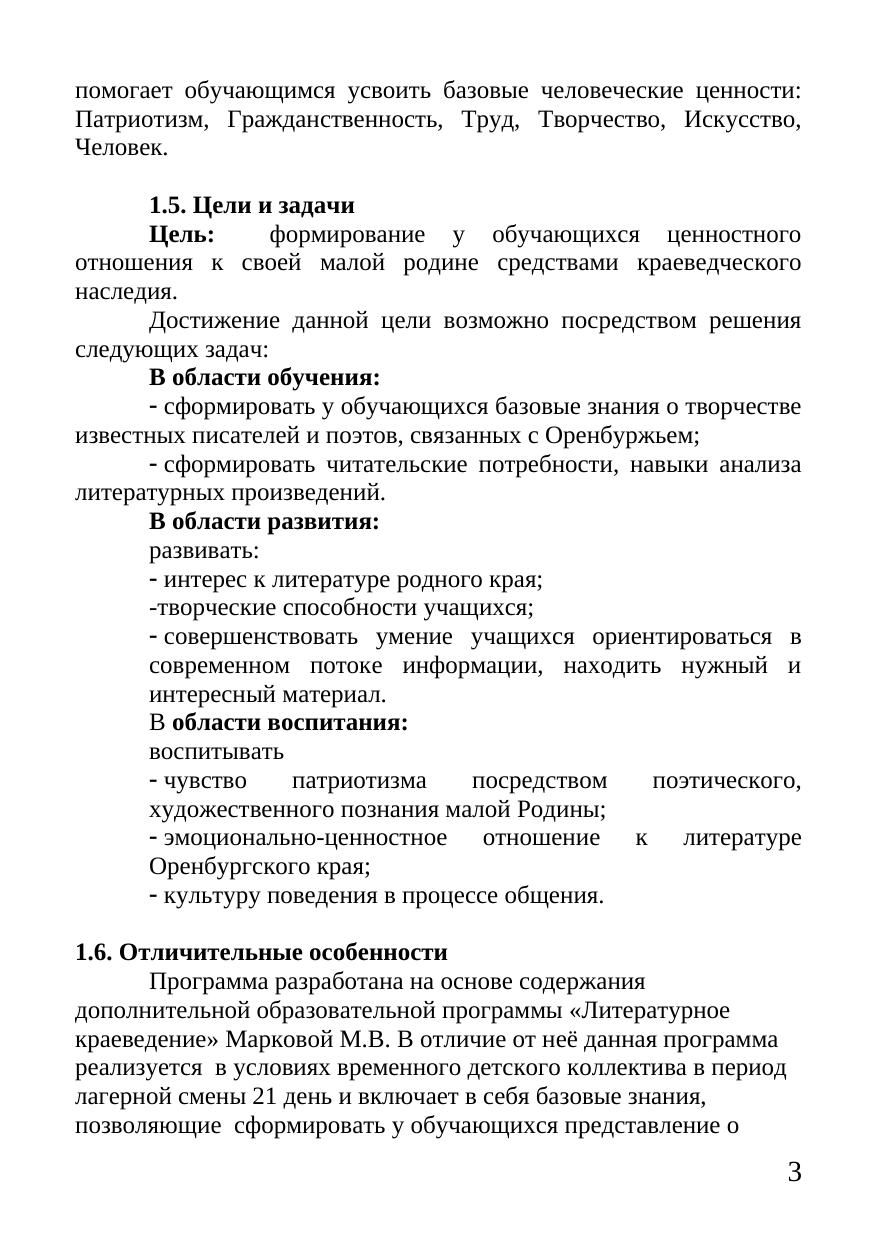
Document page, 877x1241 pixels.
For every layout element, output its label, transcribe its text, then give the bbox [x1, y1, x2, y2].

text В области развития: [75, 506, 802, 535]
text Достижение данной цели возможно посредством решения следующих задач: [75, 305, 802, 362]
text 1.6. Отличительные особенности [75, 937, 802, 966]
list совершенствовать умение учащихся ориентироваться в современном потоке информации, находить нужный и интересный материал. [149, 621, 802, 707]
text В области обучения: [75, 362, 802, 391]
text Цель: формирование у обучающихся ценностного отношения к своей малой родине средствами краеведческого наследия. [75, 219, 802, 305]
text развивать: [75, 535, 802, 564]
list сформировать у обучающихся базовые знания о творчестве известных писателей и поэтов, связанных с Оренбуржьем; [75, 391, 802, 449]
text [75, 966, 802, 1139]
list эмоционально-ценностное отношение к литературе Оренбургского края; [149, 822, 802, 880]
list сформировать читательские потребности, навыки анализа литературных произведений. [75, 449, 802, 506]
list чувство патриотизма посредством поэтического, художественного познания малой Родины; [149, 765, 802, 822]
list интерес к литературе родного края; [149, 564, 802, 592]
text воспитывать [75, 736, 802, 765]
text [75, 75, 802, 161]
text -творческие способности учащихся; [149, 592, 802, 621]
list культуру поведения в процессе общения. [149, 880, 802, 909]
text 1.5. Цели и задачи [75, 190, 802, 219]
text В области воспитания: [75, 707, 802, 736]
